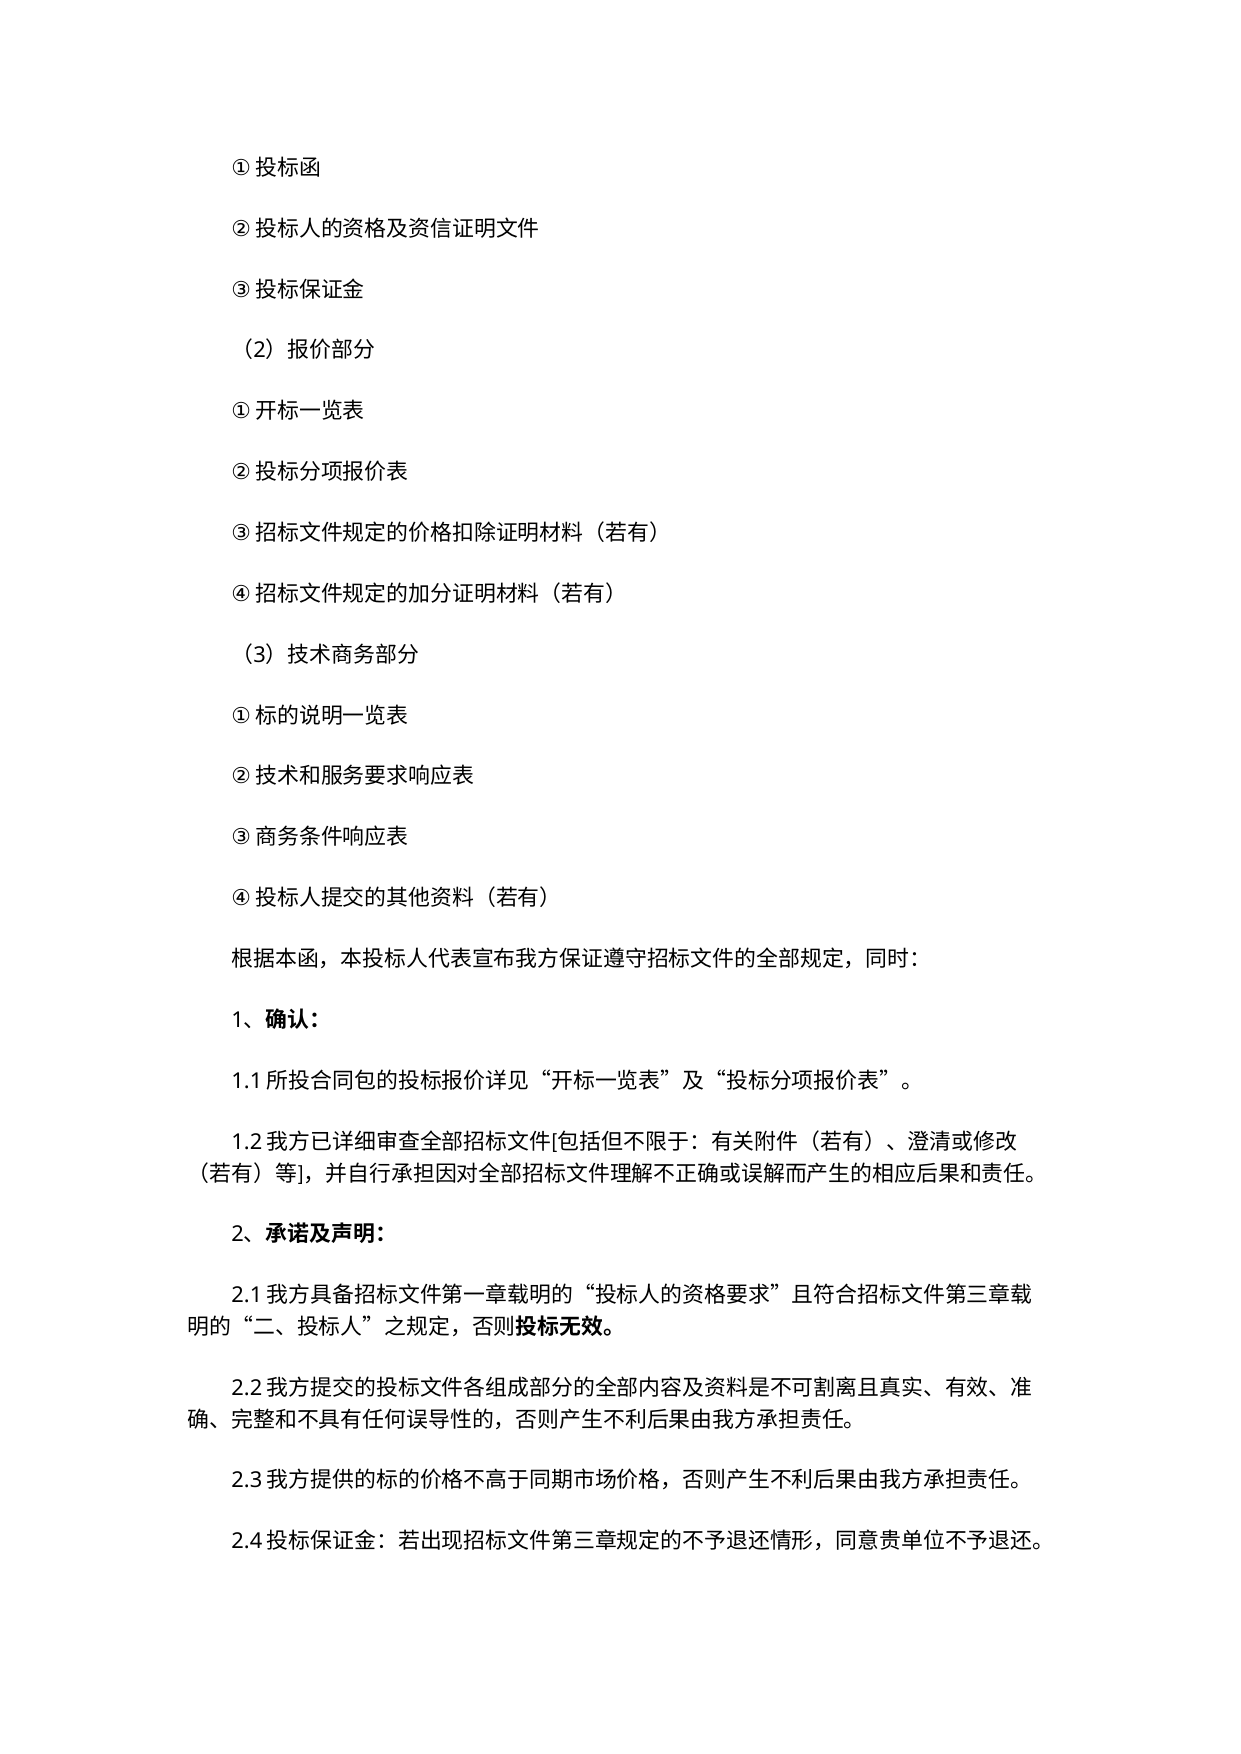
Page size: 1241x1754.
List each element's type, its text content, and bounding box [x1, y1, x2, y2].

text （3）技术商务部分 [187, 637, 1053, 668]
text （2）报价部分 [187, 332, 1053, 364]
text ③商务条件响应表 [187, 819, 1053, 851]
text ①标的说明一览表 [187, 698, 1053, 729]
text 2.3我方提供的标的价格不高于同期市场价格，否则产生不利后果由我方承担责任。 [187, 1462, 1053, 1494]
text 2.2我方提交的投标文件各组成部分的全部内容及资料是不可割离且真实、有效、准确、完整和不具有任何误导性的，否则产生不利后果由我方承担责任。 [187, 1370, 1053, 1433]
text ②技术和服务要求响应表 [187, 758, 1053, 790]
text ④招标文件规定的加分证明材料（若有） [187, 576, 1053, 608]
text ④投标人提交的其他资料（若有） [187, 880, 1053, 912]
text ②投标分项报价表 [187, 454, 1053, 486]
text ①开标一览表 [187, 393, 1053, 425]
text 2.1我方具备招标文件第一章载明的“投标人的资格要求”且符合招标文件第三章载明的“二、投标人”之规定，否则投标无效。 [187, 1277, 1053, 1341]
text 2、承诺及声明： [187, 1216, 1053, 1248]
text ③招标文件规定的价格扣除证明材料（若有） [187, 515, 1053, 547]
text 2.4投标保证金：若出现招标文件第三章规定的不予退还情形，同意贵单位不予退还。 [187, 1523, 1053, 1555]
text ③投标保证金 [187, 272, 1053, 303]
text ②投标人的资格及资信证明文件 [187, 211, 1053, 242]
text 1、确认： [187, 1002, 1053, 1034]
text ①投标函 [187, 150, 1053, 182]
text 1.1所投合同包的投标报价详见“开标一览表”及“投标分项报价表”。 [187, 1063, 1053, 1094]
text 1.2我方已详细审查全部招标文件[包括但不限于：有关附件（若有）、澄清或修改（若有）等]，并自行承担因对全部招标文件理解不正确或误解而产生的相应后果和责任。 [187, 1124, 1053, 1187]
text 根据本函，本投标人代表宣布我方保证遵守招标文件的全部规定，同时： [187, 941, 1053, 973]
